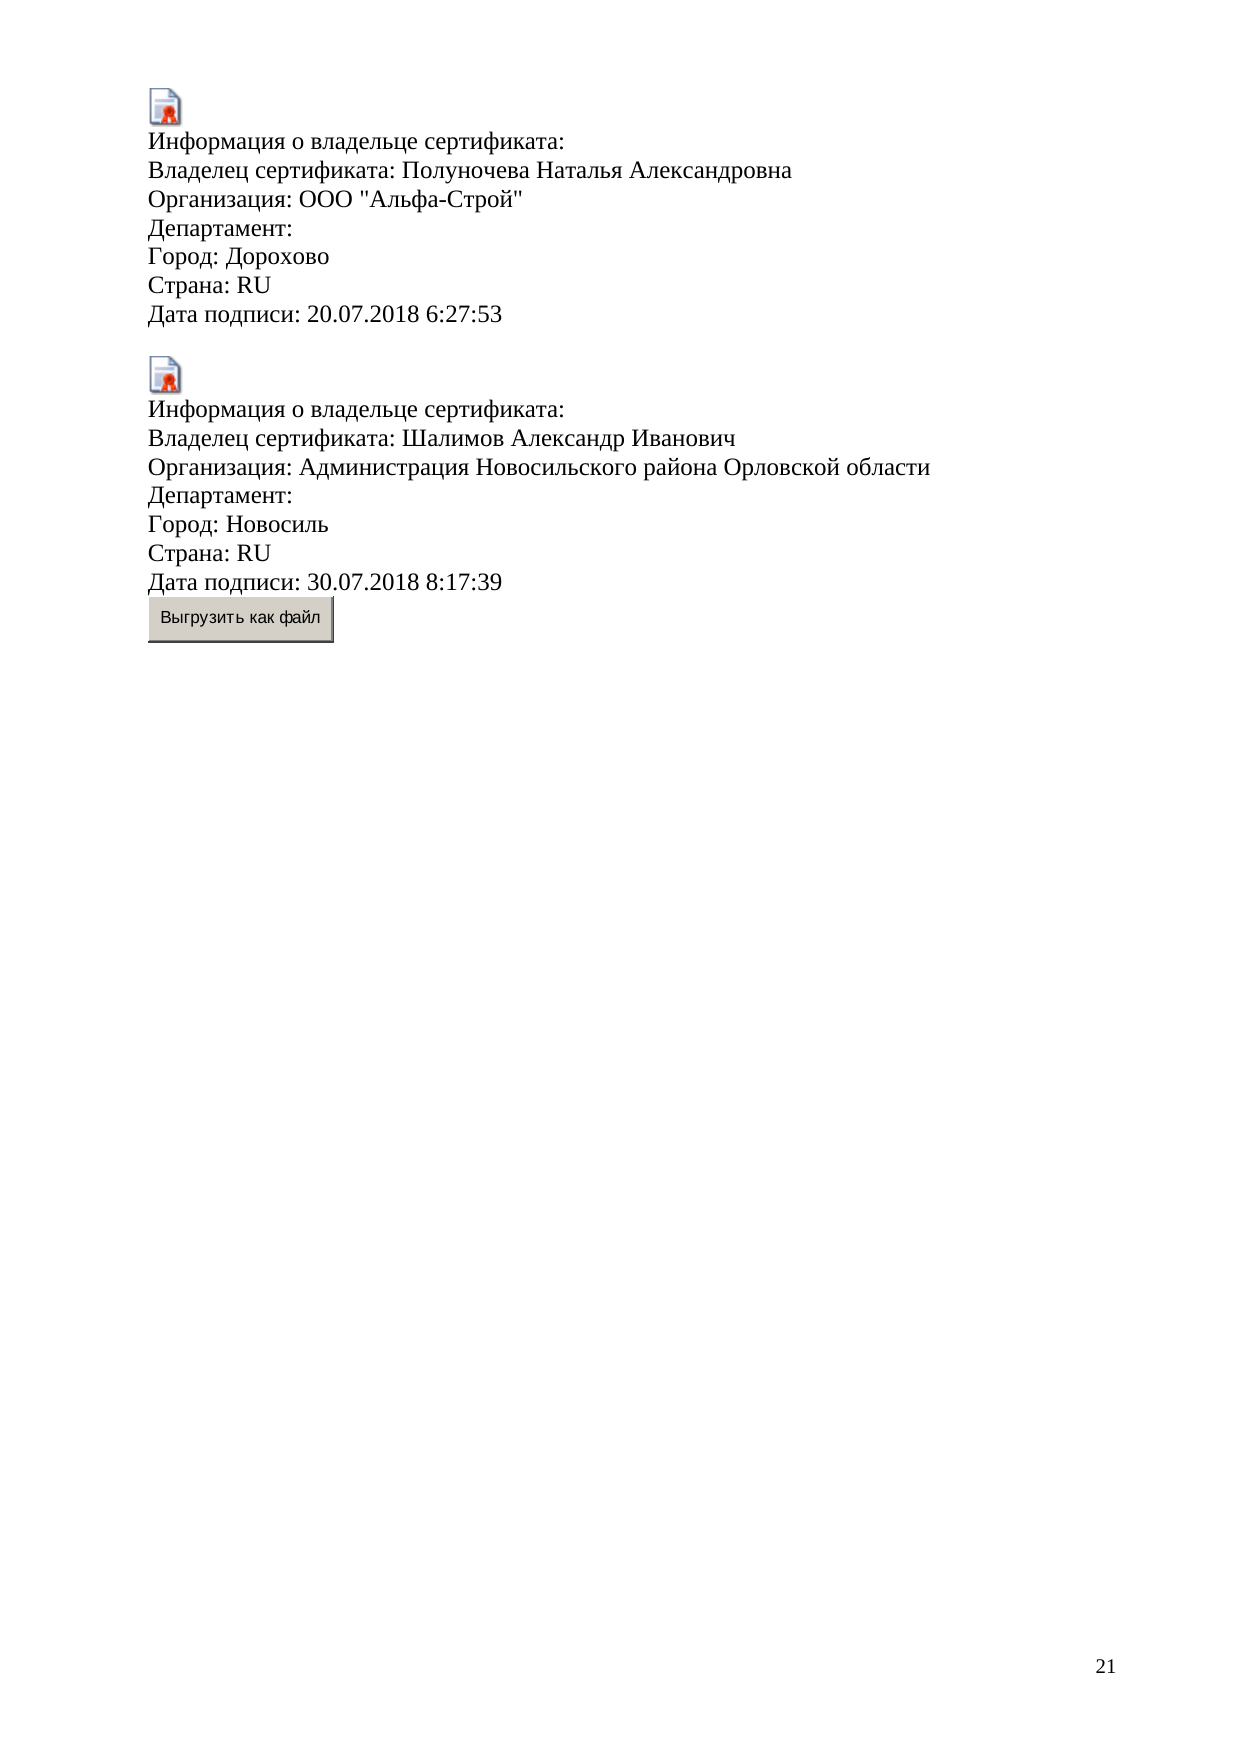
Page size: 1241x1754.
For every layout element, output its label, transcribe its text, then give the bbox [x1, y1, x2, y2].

picture [147, 88, 186, 127]
text Информация о владельце сертификата: Владелец сертификата: Полуночева Наталья Александровна Организация: ООО "Альфа-Строй" Департамент: Город: Дорохово Страна: RU [148, 89, 1116, 299]
text Дата подписи: 30.07.2018 8:17:39 [148, 567, 1116, 596]
text Информация о владельце сертификата: Владелец сертификата: Шалимов Александр Иванович Организация: Администрация Новосильского района Орловской области Департамент: Город: Новосиль Страна: RU [148, 356, 1116, 567]
text Дата подписи: 20.07.2018 6:27:53 [148, 299, 1116, 328]
picture [147, 356, 186, 395]
